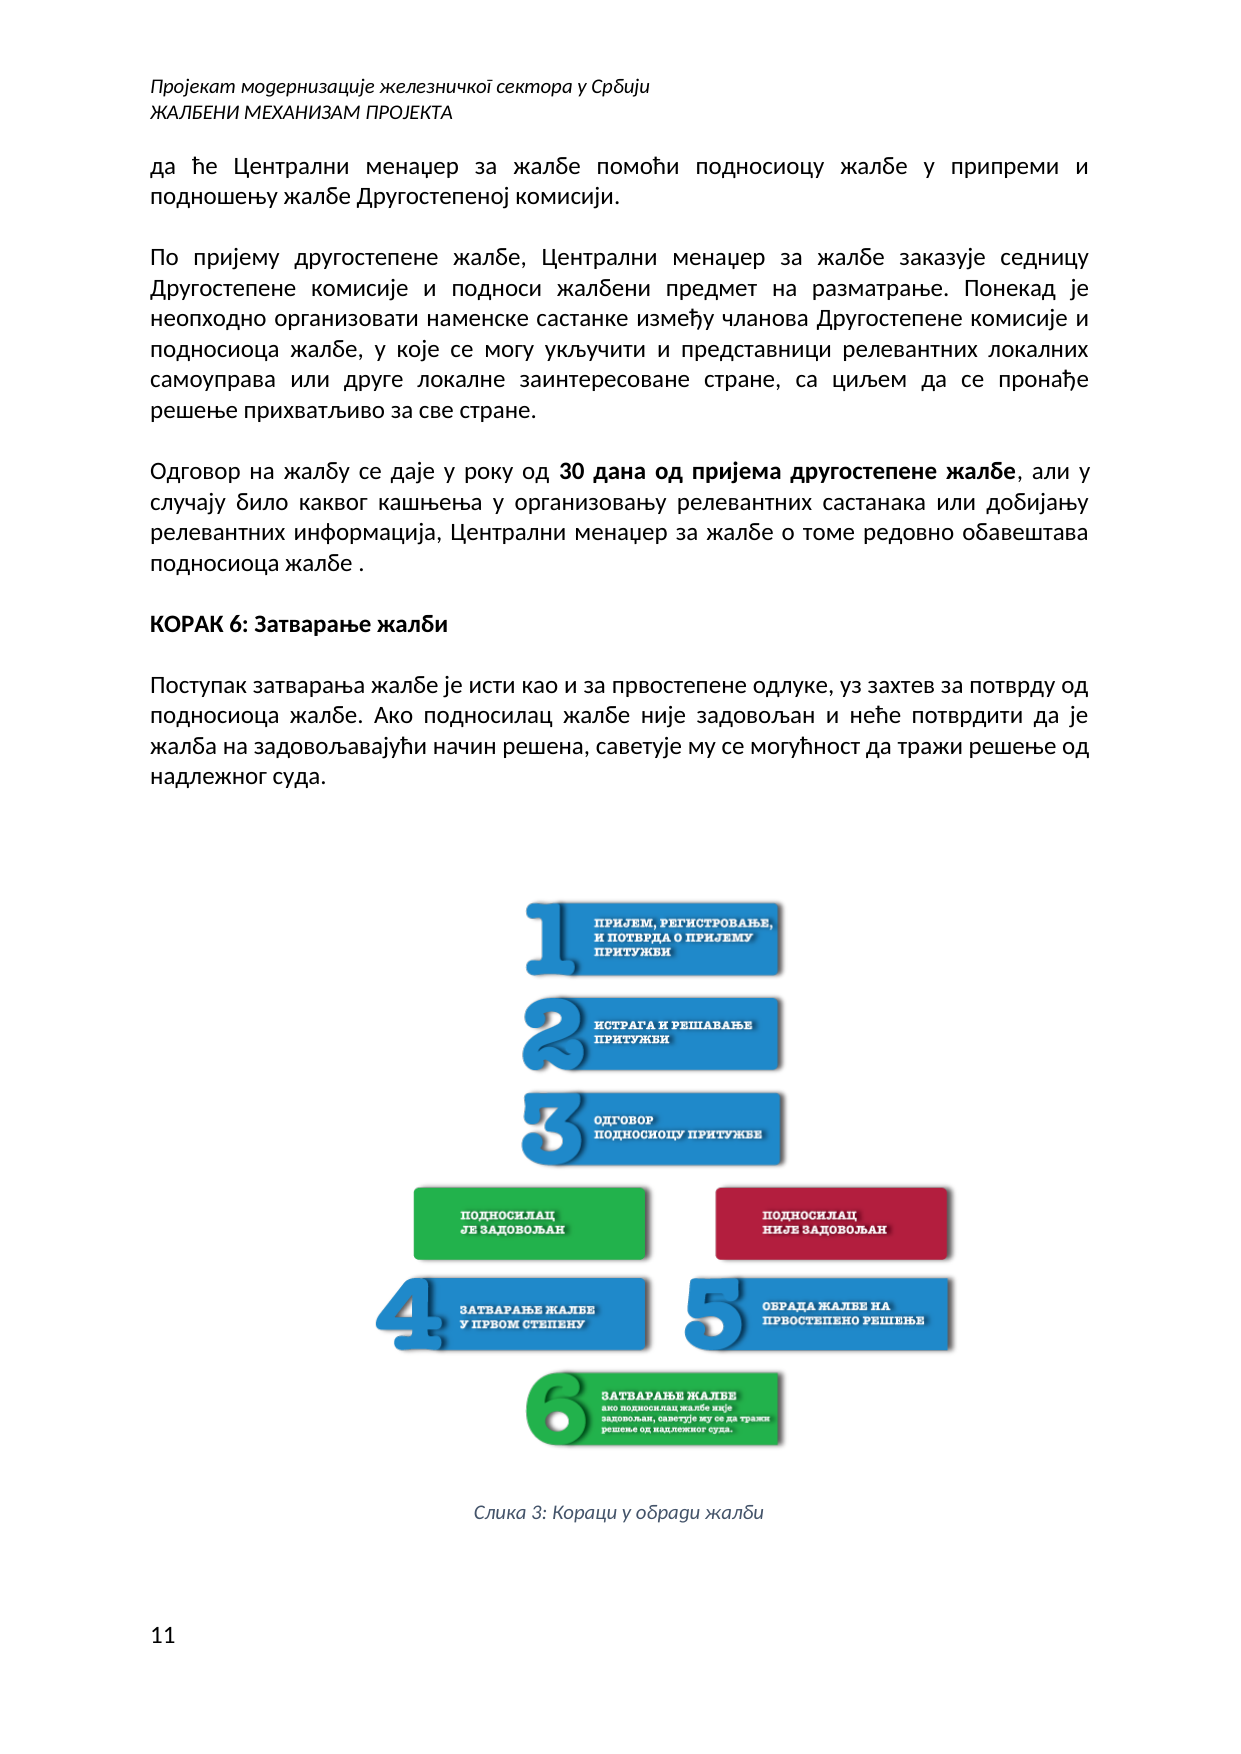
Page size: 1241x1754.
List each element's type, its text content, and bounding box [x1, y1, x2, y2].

text Слика 3: Кораци у обради жалби [150, 1500, 1090, 1525]
text Поступак затварања жалбе је исти као и за првостепене одлуке, уз захтев за потврду од подносиоца жалбе. Ако подносилац жалбе није задовољан и неће потврдити да је жалба на задовољавајући начин решена, саветује му се могућност да тражи решење од надлежног суда. [150, 669, 1090, 791]
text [150, 150, 1090, 211]
text По пријему другостепене жалбе, Централни менаџер за жалбе заказује седницу Другостепене комисије и подноси жалбени предмет на разматрање. Понекад је неопходно организовати наменске састанке између чланова Другостепене комисије и подносиоца жалбе, у које се могу укључити и представници релевантних локалних самоуправа или друге локалне заинтересоване стране, са циљем да се пронађе решење прихватљиво за све стране. [150, 242, 1090, 425]
text КОРАК 6: Затварање жалби [150, 608, 1090, 638]
picture [150, 791, 1154, 1500]
text Одговор на жалбу се даје у року од 30 дана од пријема другостепене жалбе, али у случају било каквог кашњења у организовању релевантних састанака или добијању релевантних информација, Централни менаџер за жалбе о томе редовно обавештава подносиоца жалбе . [150, 455, 1090, 577]
